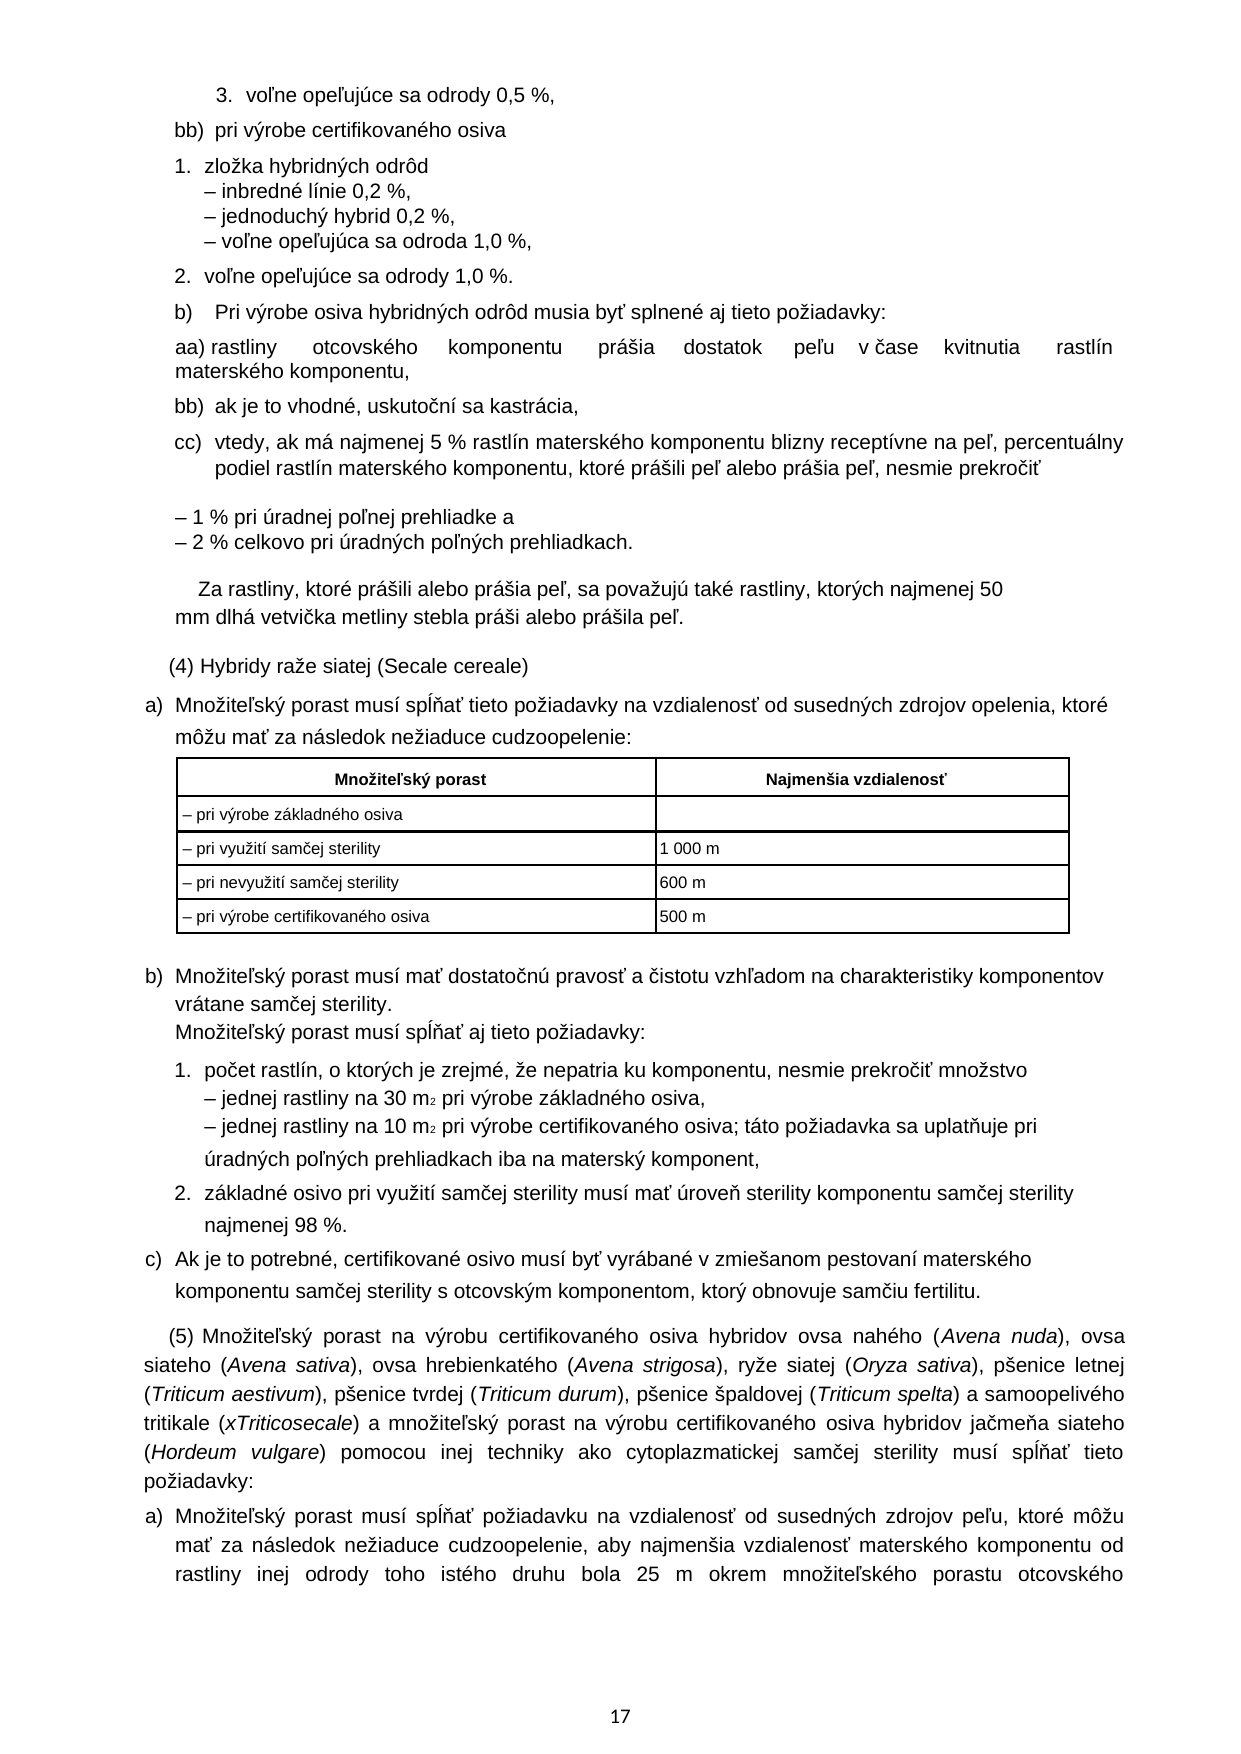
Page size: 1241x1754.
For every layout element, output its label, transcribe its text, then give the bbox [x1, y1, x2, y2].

list voľne opeľujúce sa odrody 0,5 %, [216, 83, 1125, 107]
table_cell [657, 892, 1068, 898]
table_header Najmenšia vzdialenosť [657, 759, 1068, 789]
text – voľne opeľujúca sa odroda 1,0 %, [204, 229, 1125, 253]
table_cell [178, 892, 655, 898]
text – jednoduchý hybrid 0,2 %, [204, 204, 1125, 228]
list zložka hybridných odrôd [174, 154, 1125, 178]
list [145, 1504, 1125, 1586]
text mm dlhá vetvička metliny stebla práši alebo prášila peľ. [175, 605, 1125, 629]
text aa) rastliny otcovského komponentu prášia dostatok peľu v čase kvitnutia rastlín materského komponentu, [175, 335, 1125, 383]
text – 1 % pri úradnej poľnej prehliadke a [175, 504, 1125, 528]
table_cell [657, 789, 1068, 795]
table_cell 600 m [657, 866, 1068, 892]
list Ak je to potrebné, certifikované osivo musí byť vyrábané v zmiešanom pestovaní materského komponentu samčej sterility s otcovským komponentom, ktorý obnovuje samčiu fertilitu. [145, 1247, 1125, 1303]
list Množiteľský porast musí mať dostatočnú pravosť a čistotu vzhľadom na charakteristiky komponentov vrátane samčej sterility. [145, 963, 1125, 1015]
table_cell [178, 824, 655, 830]
list Množiteľský porast musí spĺňať tieto požiadavky na vzdialenosť od susedných zdrojov opelenia, ktoré môžu mať za následok nežiaduce cudzoopelenie: [145, 693, 1125, 749]
table_cell – pri využití samčej sterility [178, 833, 655, 858]
list vtedy, ak má najmenej 5 % rastlín materského komponentu blizny receptívne na peľ, percentuálny podiel rastlín materského komponentu, ktoré prášili peľ alebo prášia peľ, nesmie prekročiť [174, 430, 1125, 479]
table_cell [657, 858, 1068, 864]
list Pri výrobe osiva hybridných odrôd musia byť splnené aj tieto požiadavky: [174, 299, 1125, 323]
text – jednej rastliny na 10 m2 pri výrobe certifikovaného osiva; táto požiadavka sa uplatňuje pri úradných poľných prehliadkach iba na materský komponent, [204, 1114, 1125, 1170]
text – jednej rastliny na 30 m2 pri výrobe základného osiva, [204, 1086, 1125, 1110]
table_cell – pri výrobe základného osiva [178, 797, 655, 824]
text – 2 % celkovo pri úradných poľných prehliadkach. [175, 529, 1125, 553]
table_cell [657, 824, 1068, 830]
list voľne opeľujúce sa odrody 1,0 %. [174, 264, 1125, 288]
list počet rastlín, o ktorých je zrejmé, že nepatria ku komponentu, nesmie prekročiť množstvo [174, 1058, 1125, 1082]
table_cell – pri nevyužití samčej sterility [178, 866, 655, 892]
table_cell – pri výrobe certifikovaného osiva [178, 900, 655, 926]
list základné osivo pri využití samčej sterility musí mať úroveň sterility komponentu samčej sterility najmenej 98 %. [174, 1181, 1125, 1237]
text Za rastliny, ktoré prášili alebo prášia peľ, sa považujú také rastliny, ktorých najmenej 50 [198, 577, 1125, 601]
table_cell [657, 797, 1068, 824]
table_cell [657, 926, 1068, 932]
table_cell 500 m [657, 900, 1068, 926]
table_header Množiteľský porast [178, 759, 655, 789]
list pri výrobe certifikovaného osiva [174, 118, 1125, 142]
list ak je to vhodné, uskutoční sa kastrácia, [174, 394, 1125, 418]
table_cell [178, 926, 655, 932]
list Množiteľský porast na výrobu certifikovaného osiva hybridov ovsa nahého (Avena nuda), ovsa siateho (Avena sativa), ovsa hrebienkatého (Avena strigosa), ryže siatej (Oryza sativa), pšenice letnej (Triticum aestivum), pšenice tvrdej (Triticum durum), pšenice špaldovej (Triticum spelta) a samoopelivého tritikale (xTriticosecale) a množiteľský porast na výrobu certifikovaného osiva hybridov jačmeňa siateho (Hordeum vulgare) pomocou inej techniky ako cytoplazmatickej samčej sterility musí spĺňať tieto požiadavky: [144, 1323, 1125, 1493]
list Hybridy raže siatej (Secale cereale) [168, 654, 1125, 678]
table_cell [178, 858, 655, 864]
table_cell [178, 789, 655, 795]
table_cell 1 000 m [657, 833, 1068, 858]
text – inbredné línie 0,2 %, [204, 179, 1125, 203]
text Množiteľský porast musí spĺňať aj tieto požiadavky: [175, 1019, 1125, 1043]
